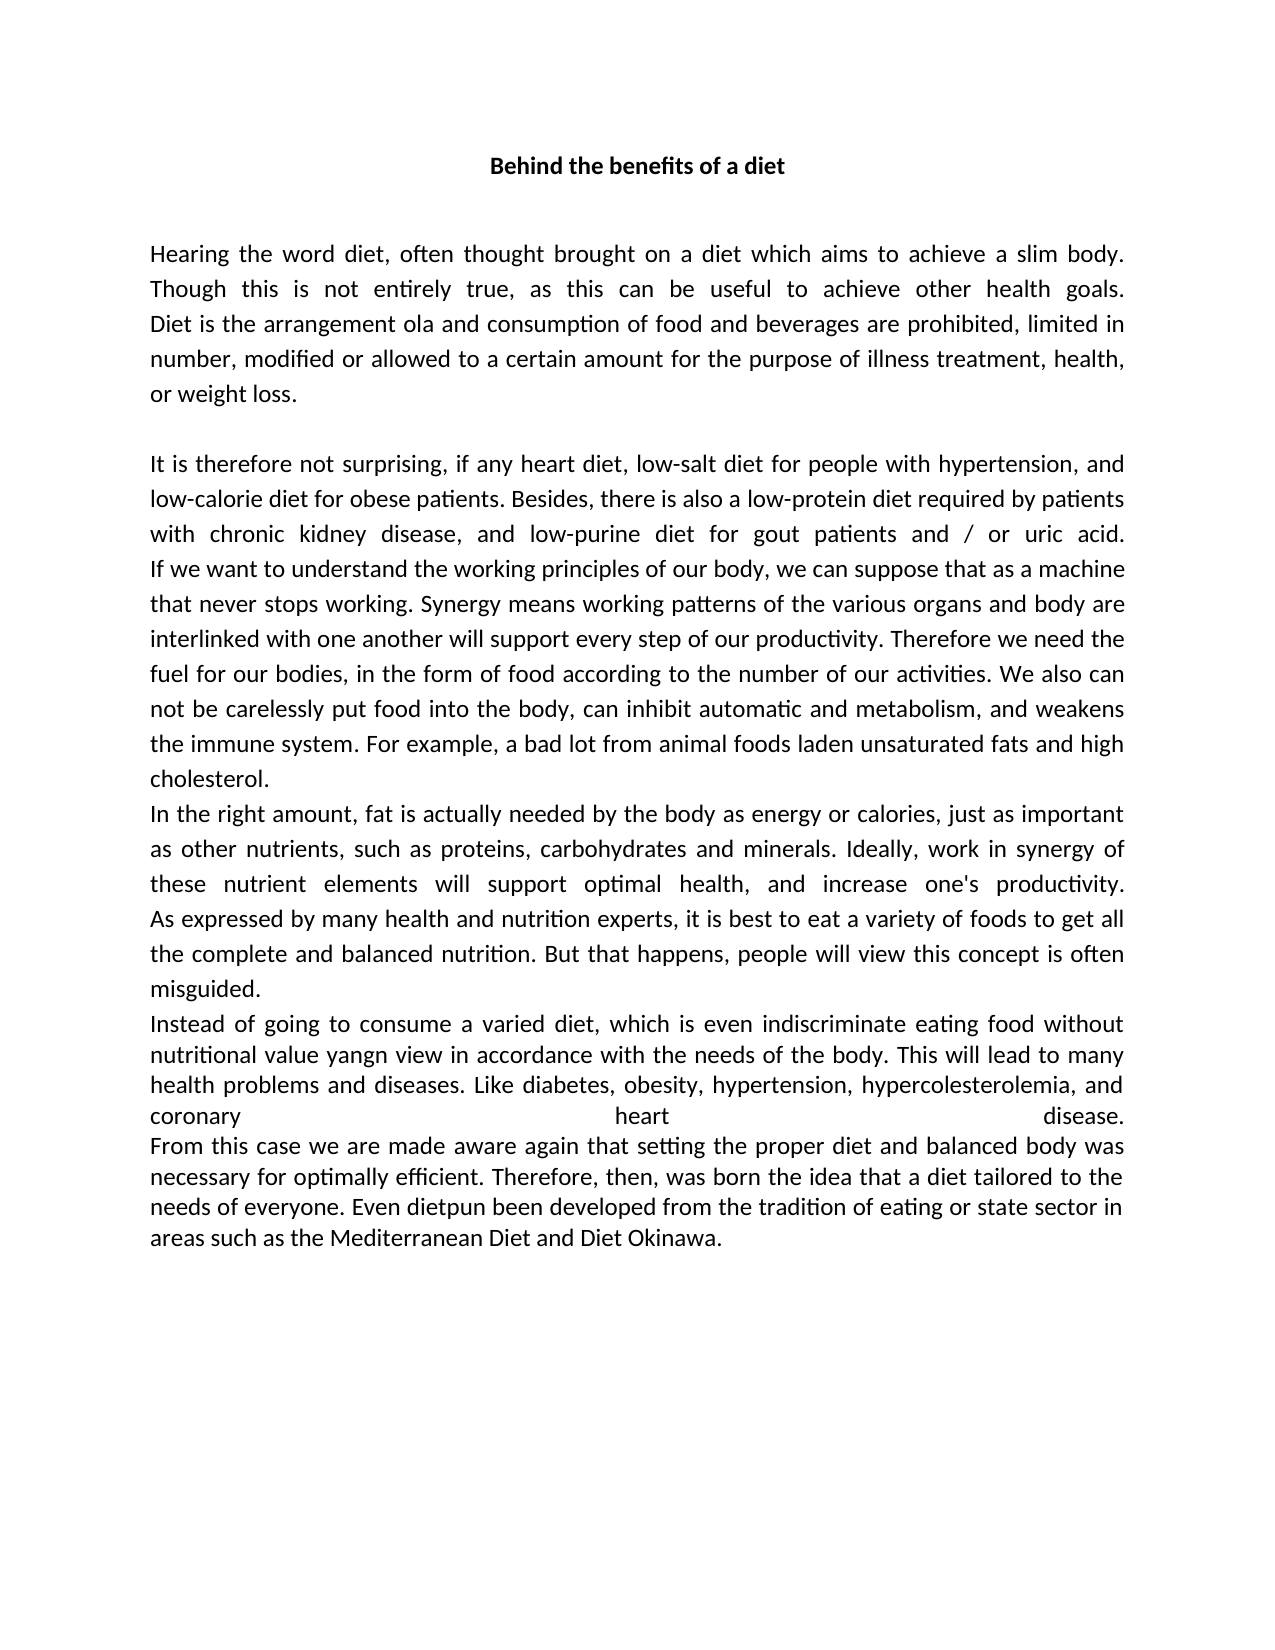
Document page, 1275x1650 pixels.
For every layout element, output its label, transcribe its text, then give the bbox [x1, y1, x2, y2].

text It is therefore not surprising, if any heart diet, low-salt diet for people with hypertension, and low-calorie diet for obese patients. Besides, there is also a low-protein diet required by patients with chronic kidney disease, and low-purine diet for gout patients and / or uric acid. If we want to understand the working principles of our body, we can suppose that as a machine that never stops working. Synergy means working patterns of the various organs and body are interlinked with one another will support every step of our productivity. Therefore we need the fuel for our bodies, in the form of food according to the number of our activities. We also can not be carelessly put food into the body, can inhibit automatic and metabolism, and weakens the immune system. For example, a bad lot from animal foods laden unsaturated fats and high cholesterol. In the right amount, fat is actually needed by the body as energy or calories, just as important as other nutrients, such as proteins, carbohydrates and minerals. Ideally, work in synergy of these nutrient elements will support optimal health, and increase one's productivity. As expressed by many health and nutrition experts, it is best to eat a variety of foods to get all the complete and balanced nutrition. But that happens, people will view this concept is often misguided. [150, 413, 1125, 1004]
text Hearing the word diet, often thought brought on a diet which aims to achieve a slim body. Though this is not entirely true, as this can be useful to achieve other health goals. Diet is the arrangement ola and consumption of food and beverages are prohibited, limited in number, modified or allowed to a certain amount for the purpose of illness treatment, health, or weight loss. [150, 206, 1125, 409]
text Behind the benefits of a diet [150, 150, 1125, 181]
text Instead of going to consume a varied diet, which is even indiscriminate eating food without nutritional value yangn view in accordance with the needs of the body. This will lead to many health problems and diseases. Like diabetes, obesity, hypertension, hypercolesterolemia, and coronary heart disease. From this case we are made ​​aware again that setting the proper diet and balanced body was necessary for optimally efficient. Therefore, then, was born the idea that a diet tailored to the needs of everyone. Even dietpun been developed from the tradition of eating or state sector in areas such as the Mediterranean Diet and Diet Okinawa. [150, 1008, 1125, 1252]
